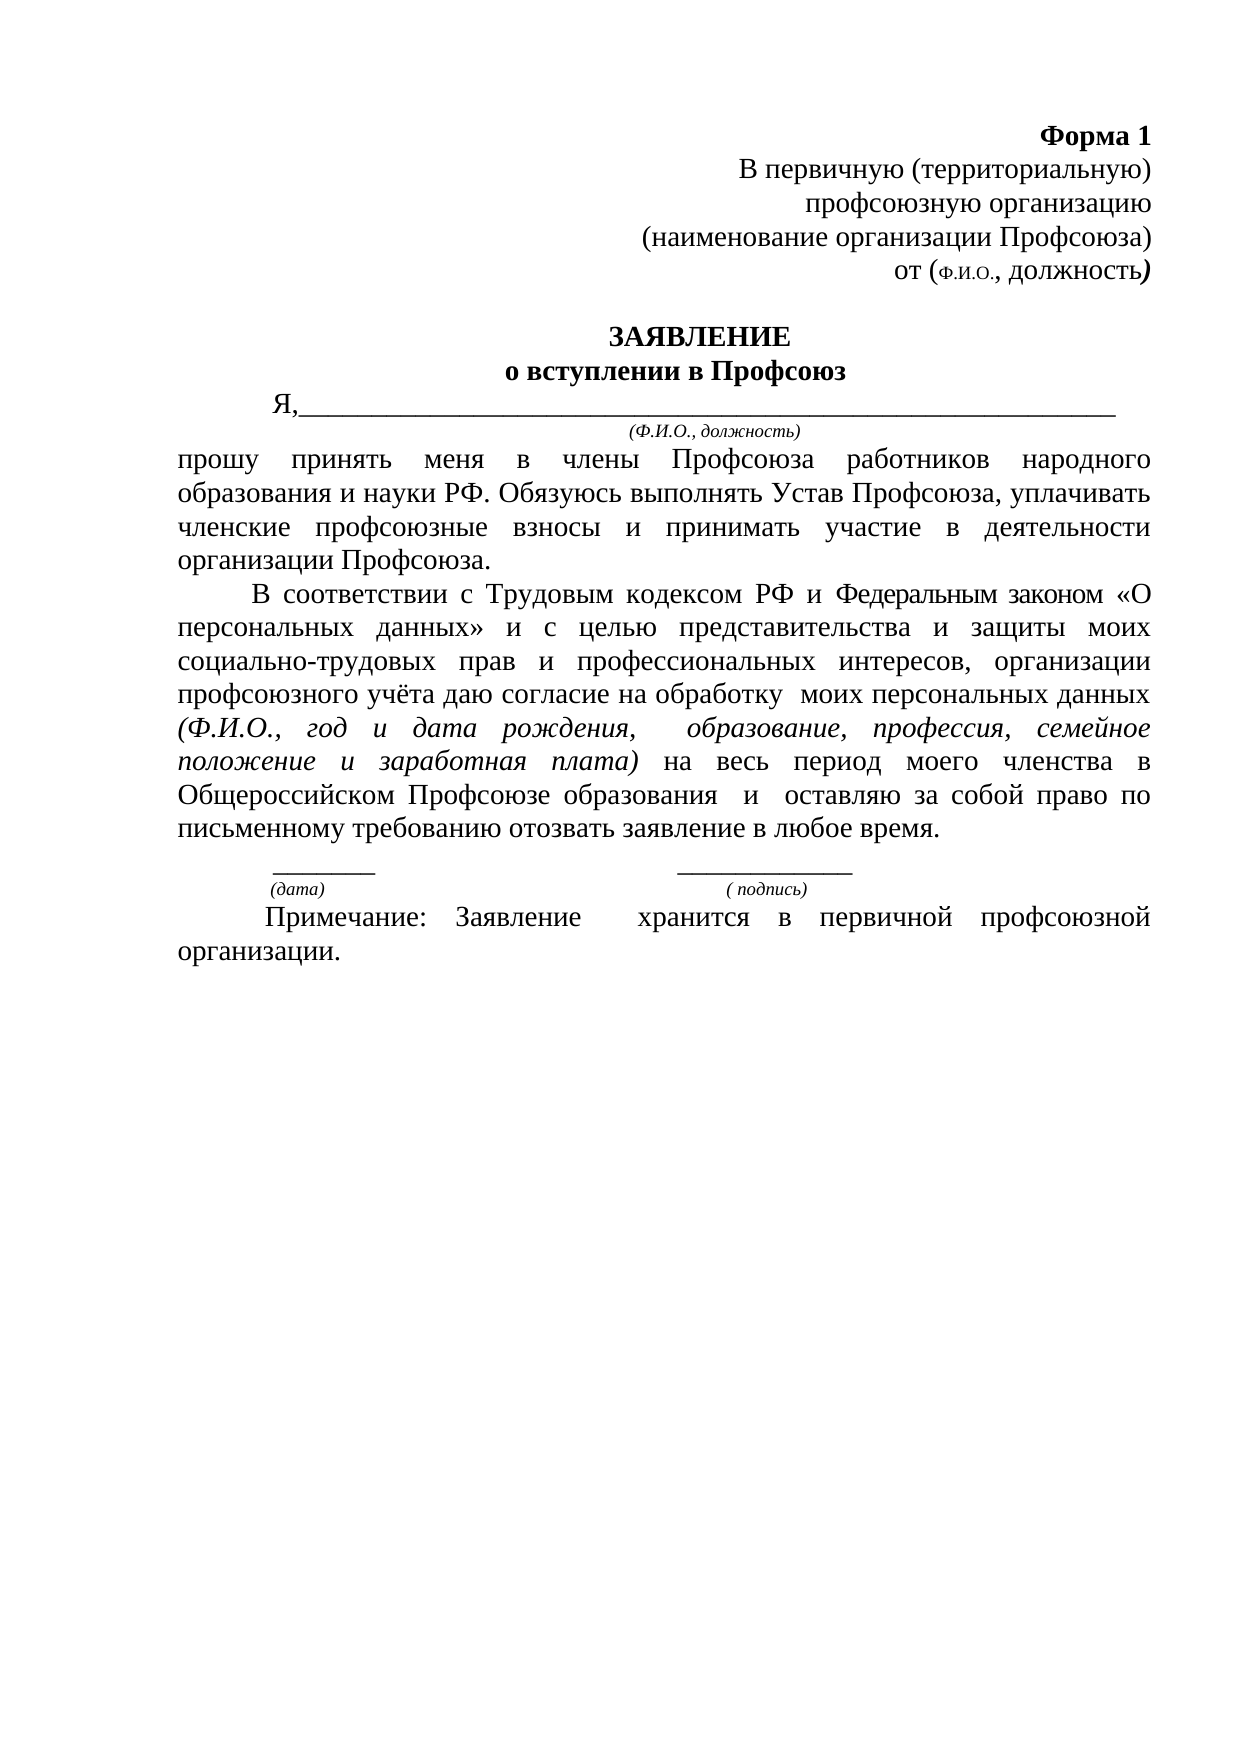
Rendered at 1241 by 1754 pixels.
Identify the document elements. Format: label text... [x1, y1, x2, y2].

text о вступлении в Профсоюз [177, 353, 1152, 386]
subtitle ЗАЯВЛЕНИЕ [177, 319, 1152, 353]
text профсоюзную организацию [177, 185, 1152, 219]
text В соответствии с Трудовым кодексом РФ и Федеральным законом «О персональных данных» и с целью представительства и защиты моих социально-трудовых прав и профессиональных интересов, организации профсоюзного учёта даю согласие на обработку моих персональных данных (Ф.И.О., год и дата рождения, образование, профессия, семейное положение и заработная плата) на весь период моего членства в Общероссийском Профсоюзе образования и оставляю за собой право по письменному требованию отозвать заявление в любое время. [177, 576, 1152, 844]
text Форма 1 [177, 118, 1152, 152]
text _______ ____________ [177, 844, 1152, 878]
text Я,________________________________________________________ [177, 386, 1152, 420]
text прошу принять меня в члены Профсоюза работников народного образования и науки РФ. Обязуюсь выполнять Устав Профсоюза, уплачивать членские профсоюзные взносы и принимать участие в деятельности организации Профсоюза. [177, 442, 1152, 576]
text В первичную (территориальную) [177, 152, 1152, 185]
text Примечание: Заявление хранится в первичной профсоюзной организации. [177, 899, 1152, 966]
text от (Ф.И.О., должность) [177, 252, 1152, 286]
text (наименование организации Профсоюза) [177, 219, 1152, 252]
text (Ф.И.О., должность) [177, 420, 1152, 442]
text (дата) ( подпись) [177, 878, 1152, 899]
